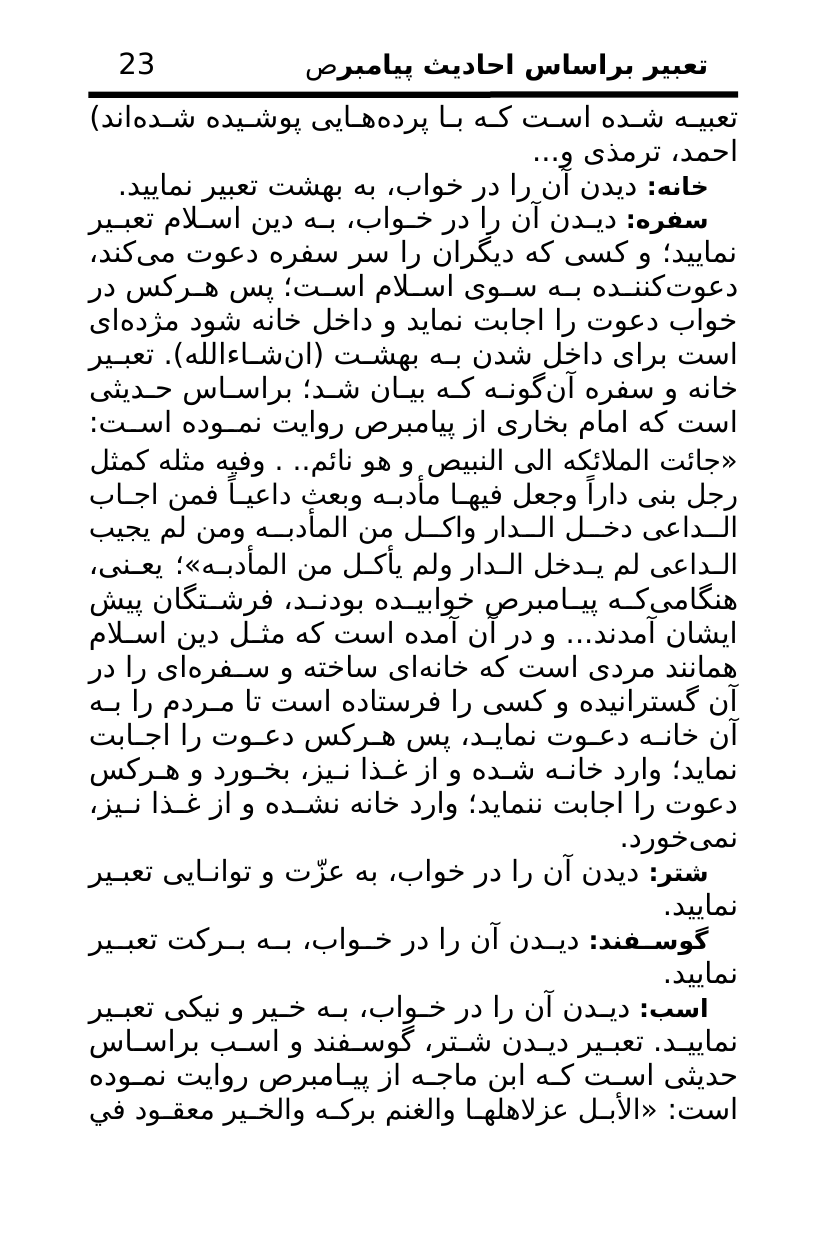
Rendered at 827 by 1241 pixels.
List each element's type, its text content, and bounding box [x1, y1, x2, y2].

text شتر: دیدن آن را در خواب، به عزّت و توانایی تعبیر نمایید. [89, 854, 738, 922]
text خانه: دیدن آن را در خواب، به بهشت تعبیر نمایید. [89, 168, 738, 202]
text گوسفند: دیدن آن را در خواب، به برکت تعبیر نمایید. [89, 922, 738, 990]
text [89, 100, 738, 168]
text سفره: دیدن آن را در خواب، به دین اسلام تعبیر نمایید؛ و کسی که دیگران را سر سفره دعوت می‌کند، دعوت‌کننده به سوی اسلام است؛ پس هر‌کس در خواب دعوت را اجابت نماید و داخل خانه شود مژده‌ای است برای داخل شدن به بهشت (ان‌شاءالله). تعبیر خانه و سفره آن‌گونه که بیان شد؛ براساس حدیثی است که امام بخاری از پیامبرص روایت نموده است: «جائت الملائكه الی النبیص و هو نائم.. . وفيه مثله كمثل رجل بنی داراً وجعل فيها مأدبه وبعث داعیاً فمن اجاب الداعی دخل الدار واکل من المأدبه ومن لم یجیب الداعی لم یدخل الدار ولم یأکل من المأدبه»؛ یعنی، هنگامی‌که پیامبرص خوابیده بودند، فرشتگان پیش ایشان آمدند... و در آن آمده است که مثل دین اسلام همانند مردی است که خانه‌ای ساخته و سفره‌ای را در آن گسترانیده و کسی را فرستاده است تا مردم را به آن خانه دعوت نماید، پس هرکس دعوت را اجابت نماید؛ وارد خانه شده و از غذا نیز، بخورد و هرکس دعوت را اجابت ننماید؛ وارد خانه نشده و از غذا نیز، نمی‌خورد. [89, 202, 738, 854]
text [89, 990, 738, 1126]
